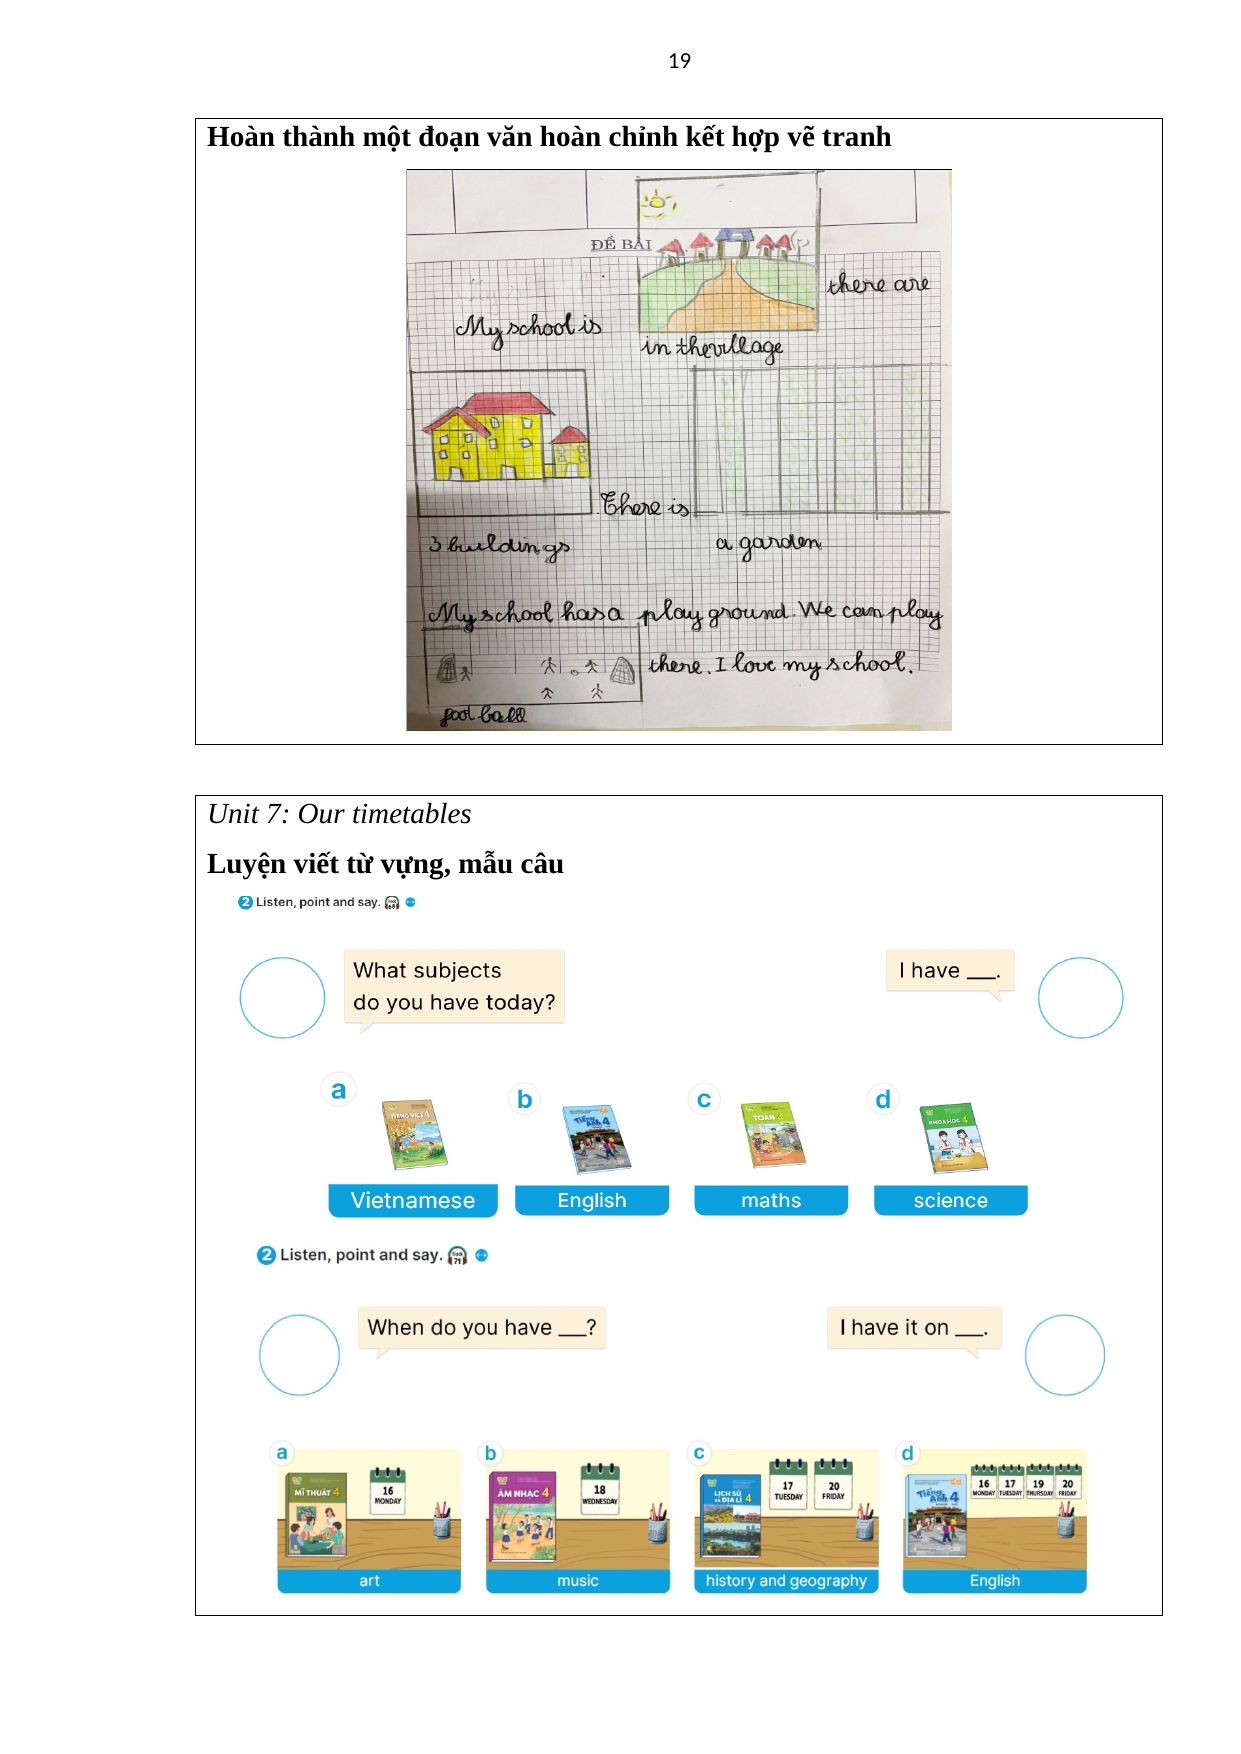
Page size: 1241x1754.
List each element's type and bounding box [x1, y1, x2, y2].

table_cell [196, 119, 1162, 743]
picture [406, 169, 952, 731]
picture [252, 1244, 1106, 1602]
table_header [196, 796, 1162, 1615]
picture [233, 896, 1125, 1231]
